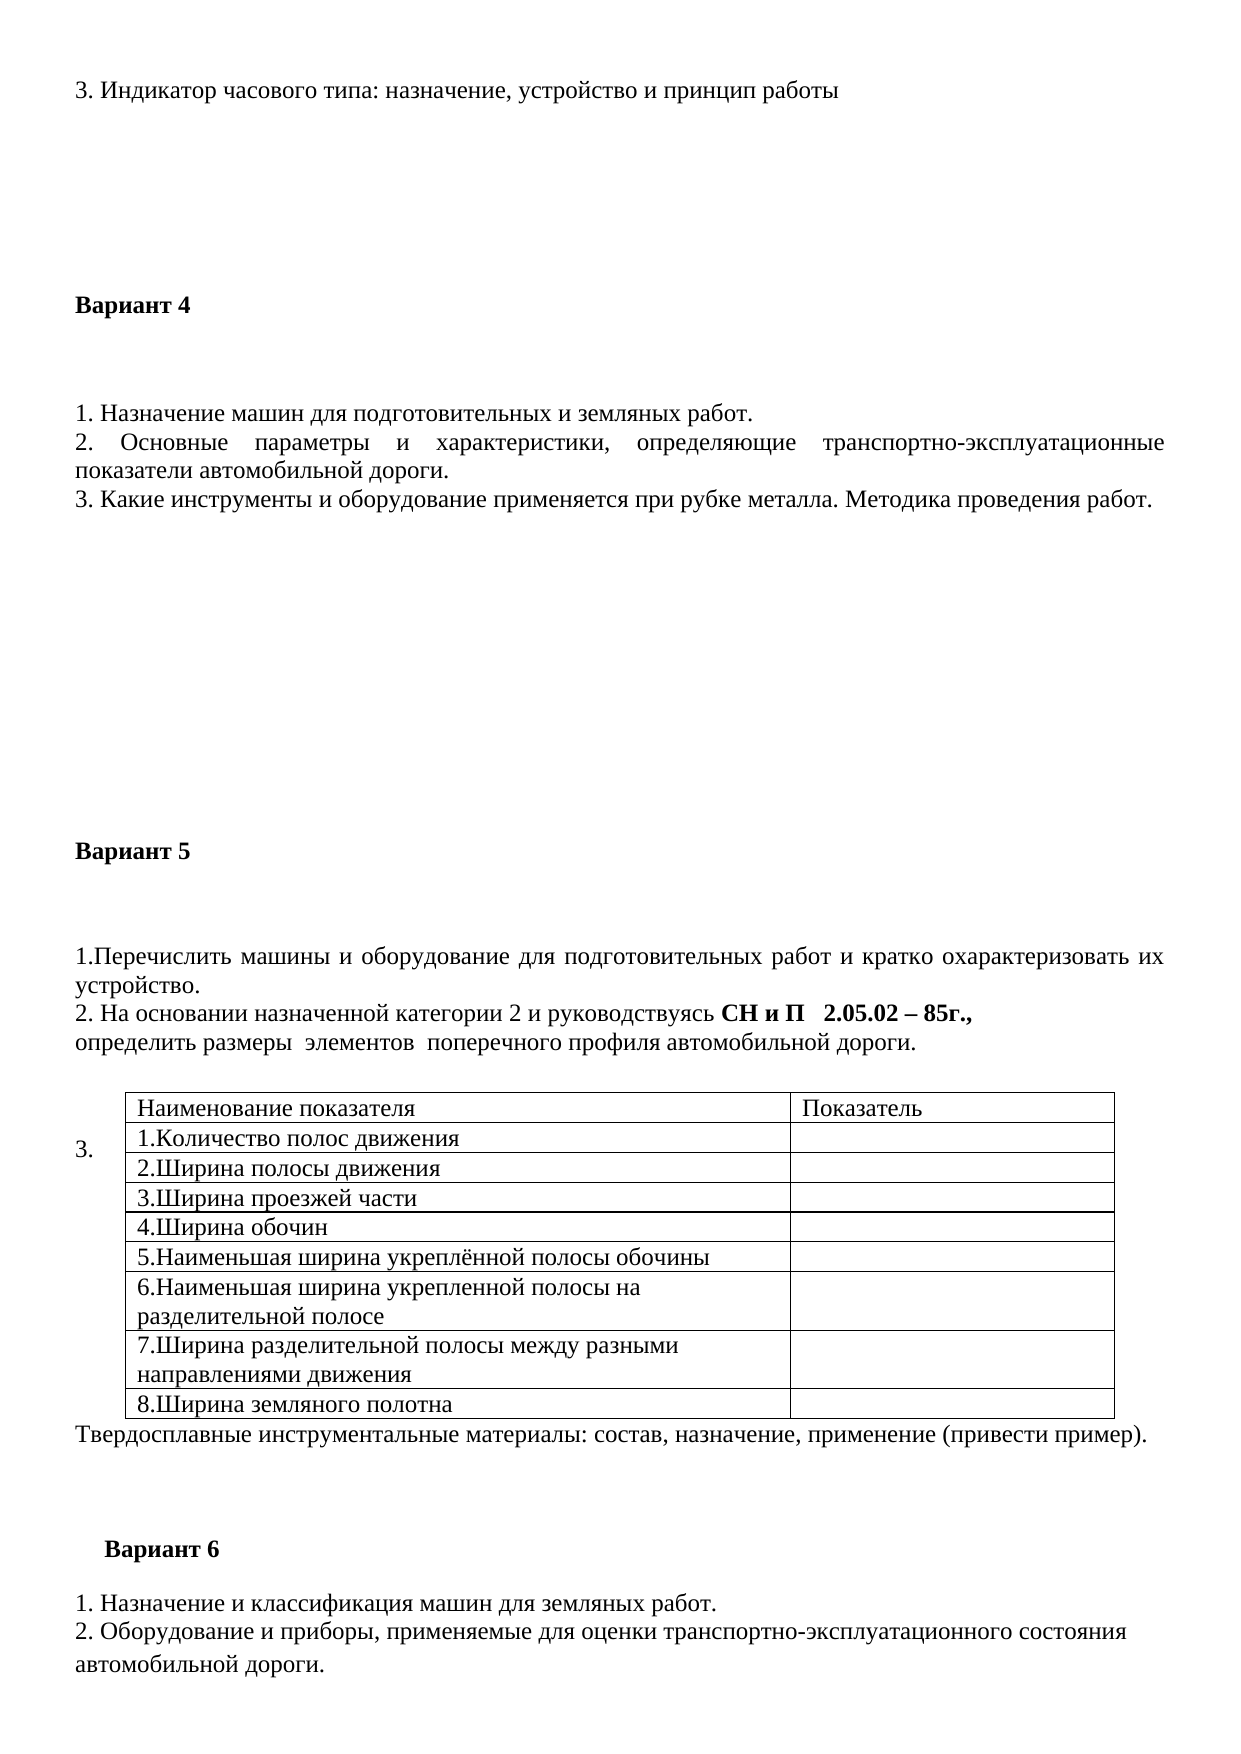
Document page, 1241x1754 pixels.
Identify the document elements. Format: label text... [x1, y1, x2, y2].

table_cell [791, 1123, 1114, 1152]
text определить размеры элементов поперечного профиля автомобильной дороги. [75, 1027, 1165, 1056]
list Вариант 6 [104, 1534, 1165, 1563]
text 2. Основные параметры и характеристики, определяющие транспортно-эксплуатационные показатели автомобильной дороги. [75, 427, 1165, 484]
text Вариант 5 [75, 836, 1165, 865]
table_cell 2.Ширина полосы движения [126, 1153, 790, 1182]
table_cell 4.Ширина обочин [126, 1213, 790, 1241]
text Вариант 4 [75, 290, 1165, 319]
table_cell [791, 1213, 1114, 1241]
text 3. Твердосплавные инструментальные материалы: состав, назначение, применение (привести пример). [75, 1134, 1165, 1448]
table_cell [791, 1331, 1114, 1388]
table_header Показатель [791, 1093, 1114, 1122]
text 1.Перечислить машины и оборудование для подготовительных работ и кратко охарактеризовать их устройство. [75, 941, 1165, 998]
table_cell [791, 1242, 1114, 1271]
table_cell 7.Ширина разделительной полосы между разными направлениями движения [126, 1331, 790, 1388]
table_cell 5.Наименьшая ширина укреплённой полосы обочины [126, 1242, 790, 1271]
table_cell 3.Ширина проезжей части [126, 1183, 790, 1211]
text 1. Назначение машин для подготовительных и земляных работ. [75, 398, 1165, 427]
text 2. Оборудование и приборы, применяемые для оценки транспортно-эксплуатационного состояния автомобильной дороги. [75, 1616, 1165, 1678]
list 1. Назначение и классификация машин для земляных работ. [75, 1591, 1165, 1616]
text 3. Индикатор часового типа: назначение, устройство и принцип работы [75, 75, 1165, 104]
table_cell 6.Наименьшая ширина укрепленной полосы на разделительной полосе [126, 1272, 790, 1329]
text 2. На основании назначенной категории 2 и руководствуясь СН и П 2.05.02 – 85г., [75, 998, 1165, 1027]
table_cell [791, 1272, 1114, 1329]
text 3. Какие инструменты и оборудование применяется при рубке металла. Методика проведения работ. [75, 484, 1165, 513]
table_cell [791, 1389, 1114, 1418]
table_cell 1.Количество полос движения [126, 1123, 790, 1152]
table_cell [791, 1153, 1114, 1182]
table_cell 8.Ширина земляного полотна [126, 1389, 790, 1418]
table_header Наименование показателя [126, 1093, 790, 1122]
table_cell [791, 1183, 1114, 1211]
